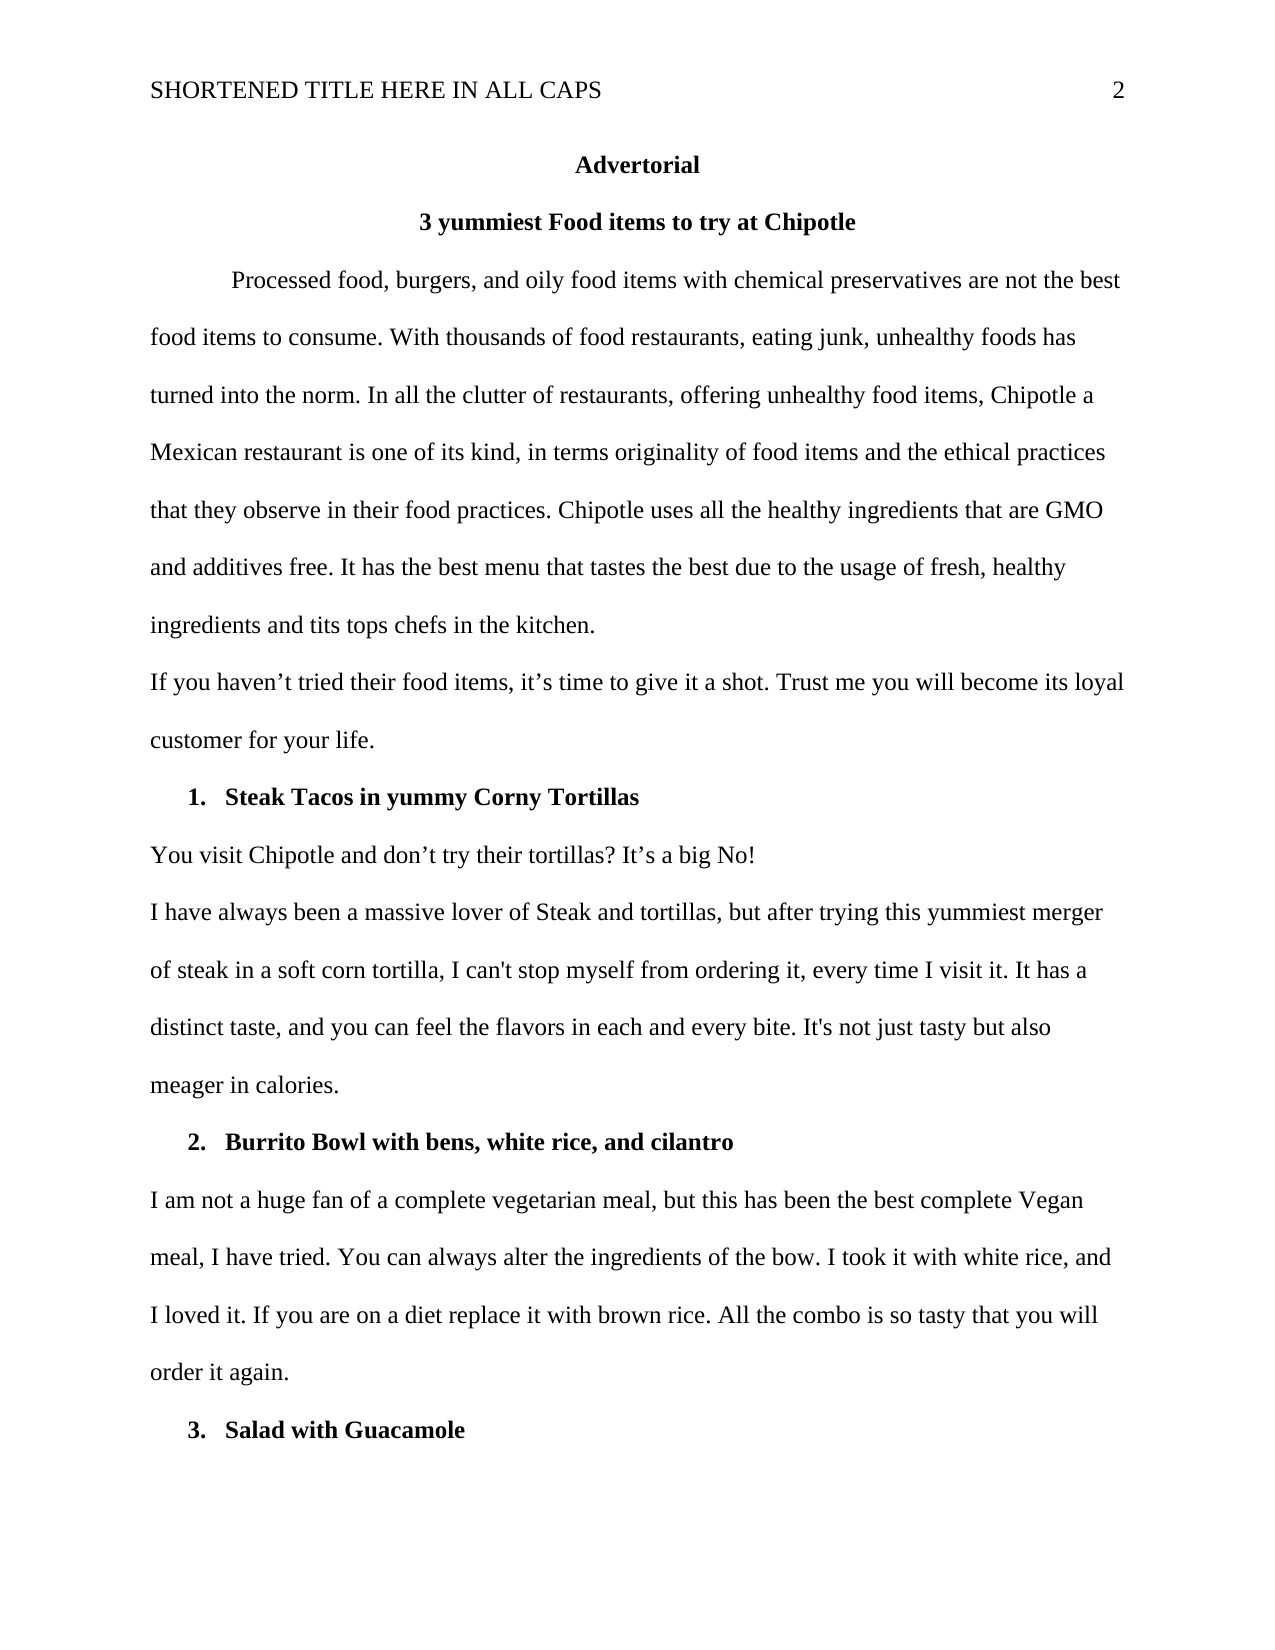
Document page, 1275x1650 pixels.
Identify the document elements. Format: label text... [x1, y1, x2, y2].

title Processed food, burgers, and oily food items with chemical preservatives are not the best food items to consume. With thousands of food restaurants, eating junk, unhealthy foods has turned into the norm. In all the clutter of restaurants, offering unhealthy food items, Chipotle a Mexican restaurant is one of its kind, in terms originality of food items and the ethical practices that they observe in their food practices. Chipotle uses all the healthy ingredients that are GMO and additives free. It has the best menu that tastes the best due to the usage of fresh, healthy ingredients and tits tops chefs in the kitchen. [150, 265, 1125, 639]
title Advertorial [150, 150, 1125, 179]
title I have always been a massive lover of Steak and tortillas, but after trying this yummiest merger of steak in a soft corn tortilla, I can't stop myself from ordering it, every time I visit it. It has a distinct taste, and you can feel the flavors in each and every bite. It's not just tasty but also meager in calories. [150, 897, 1125, 1099]
title 3 yummiest Food items to try at Chipotle [150, 207, 1125, 236]
title Steak Tacos in yummy Corny Tortillas [187, 782, 1125, 811]
title Salad with Guacamole [187, 1415, 1125, 1444]
title You visit Chipotle and don’t try their tortillas? It’s a big No! [150, 840, 1125, 869]
title If you haven’t tried their food items, it’s time to give it a shot. Trust me you will become its loyal customer for your life. [150, 667, 1125, 754]
title I am not a huge fan of a complete vegetarian meal, but this has been the best complete Vegan meal, I have tried. You can always alter the ingredients of the bow. I took it with white rice, and I loved it. If you are on a diet replace it with brown rice. All the combo is so tasty that you will order it again. [150, 1185, 1125, 1386]
title Burrito Bowl with bens, white rice, and cilantro [187, 1127, 1125, 1156]
